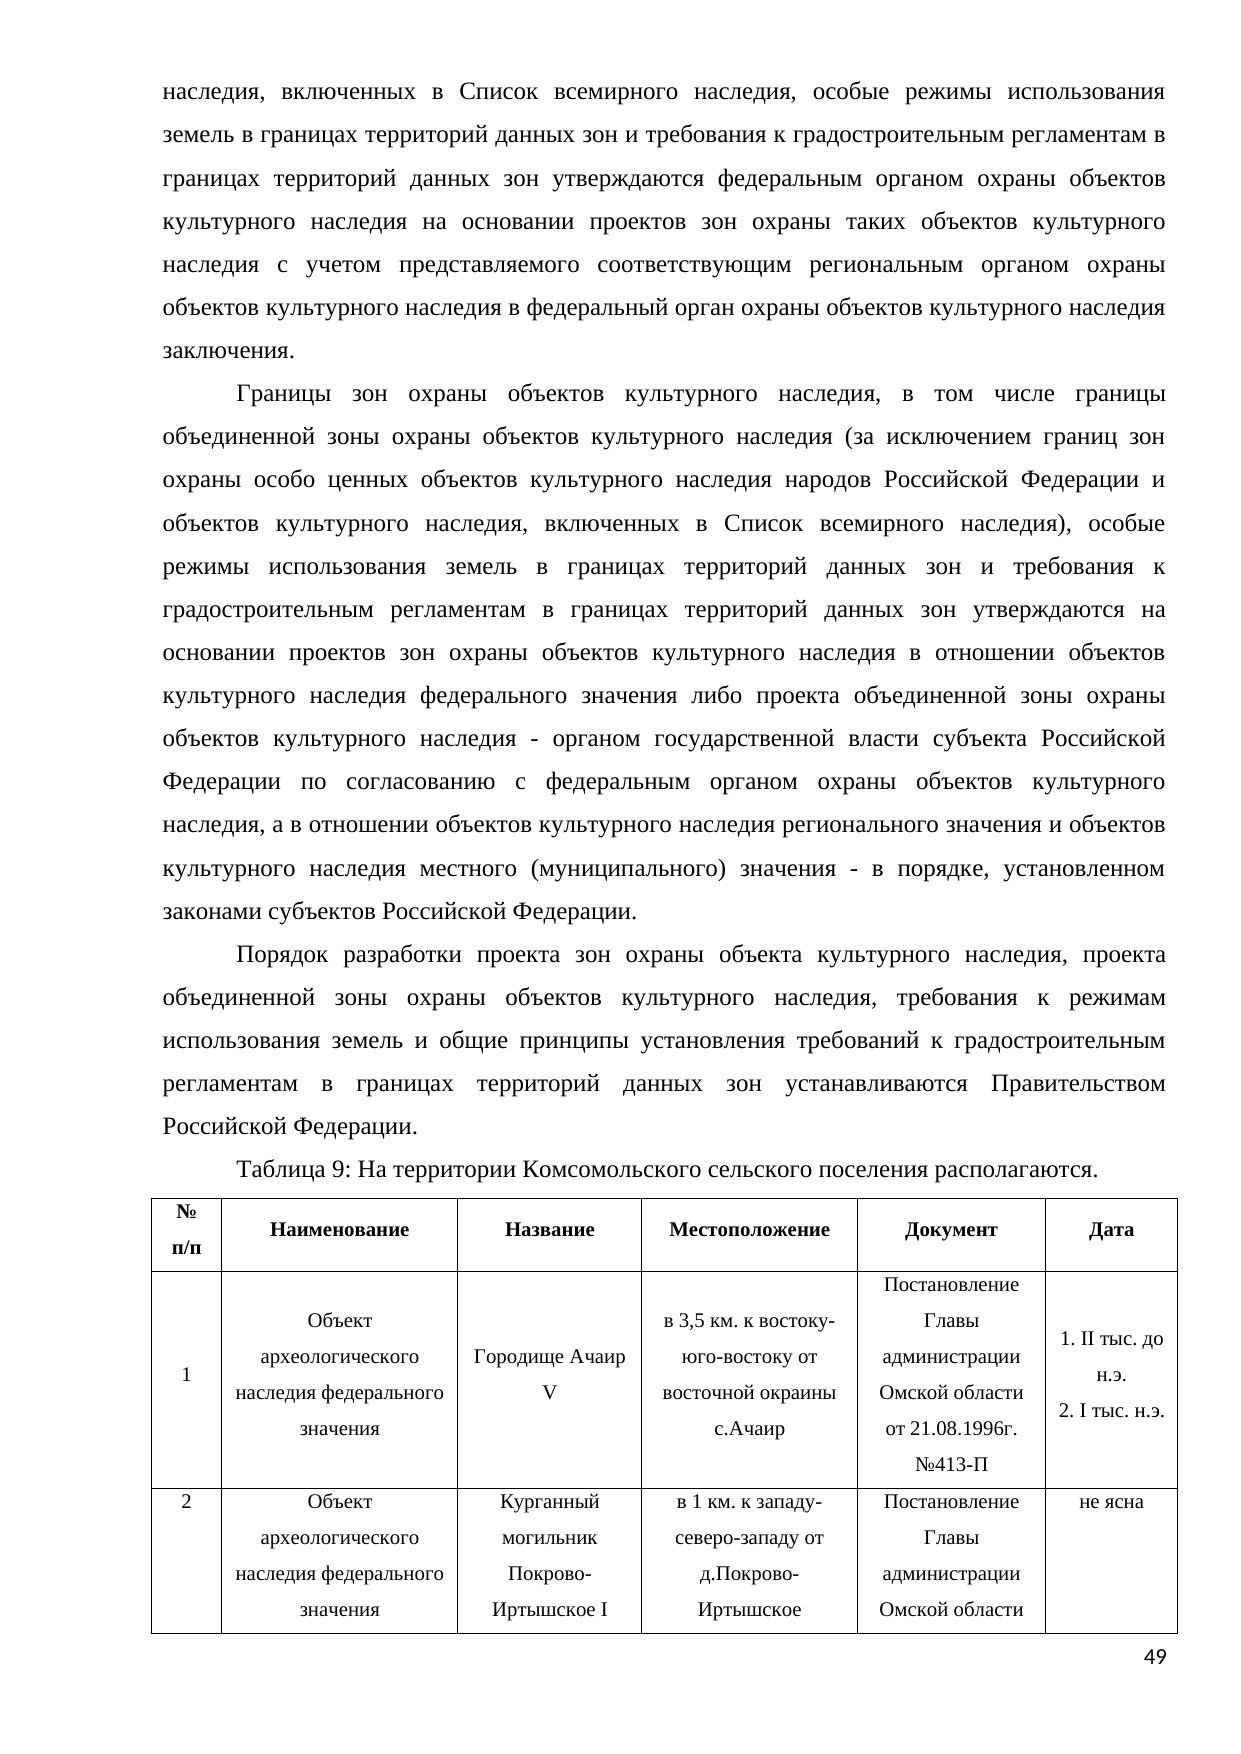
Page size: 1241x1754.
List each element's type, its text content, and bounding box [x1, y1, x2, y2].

table_header Наименование [222, 1199, 457, 1271]
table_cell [858, 1489, 1045, 1633]
table_cell 1 [152, 1272, 221, 1488]
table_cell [642, 1489, 857, 1633]
text Границы зон охраны объектов культурного наследия, в том числе границы объединенной зоны охраны объектов культурного наследия (за исключением границ зон охраны особо ценных объектов культурного наследия народов Российской Федерации и объектов культурного наследия, включенных в Список всемирного наследия), особые режимы использования земель в границах территорий данных зон и требования к градостроительным регламентам в границах территорий данных зон утверждаются на основании проектов зон охраны объектов культурного наследия в отношении объектов культурного наследия федерального значения либо проекта объединенной зоны охраны объектов культурного наследия - органом государственной власти субъекта Российской Федерации по согласованию с федеральным органом охраны объектов культурного наследия, а в отношении объектов культурного наследия регионального значения и объектов культурного наследия местного (муниципального) значения - в порядке, установленном законами субъектов Российской Федерации. [162, 378, 1167, 924]
table_header Дата [1046, 1199, 1177, 1271]
table_header № п/п [152, 1199, 221, 1271]
table_cell 2 [152, 1489, 221, 1633]
table_cell Объект археологического наследия федерального значения [222, 1272, 457, 1488]
table_cell в 3,5 км. к востоку-юго-востоку от восточной окраины с.Ачаир [642, 1272, 857, 1488]
text Таблица 9: На территории Комсомольского сельского поселения располагаются. [162, 1154, 1167, 1183]
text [162, 76, 1167, 364]
table_cell Постановление Главы администрации Омской области от 21.08.1996г. №413-П [858, 1272, 1045, 1488]
table_cell 1. II тыс. до н.э. 2. I тыс. н.э. [1046, 1272, 1177, 1488]
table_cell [458, 1489, 641, 1633]
table_header Местоположение [642, 1199, 857, 1271]
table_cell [222, 1489, 457, 1633]
table_header Название [458, 1199, 641, 1271]
table_cell не ясна [1046, 1489, 1177, 1633]
table_header Документ [858, 1199, 1045, 1271]
table_cell Городище Ачаир V [458, 1272, 641, 1488]
text Порядок разработки проекта зон охраны объекта культурного наследия, проекта объединенной зоны охраны объектов культурного наследия, требования к режимам использования земель и общие принципы установления требований к градостроительным регламентам в границах территорий данных зон устанавливаются Правительством Российской Федерации. [162, 939, 1167, 1140]
